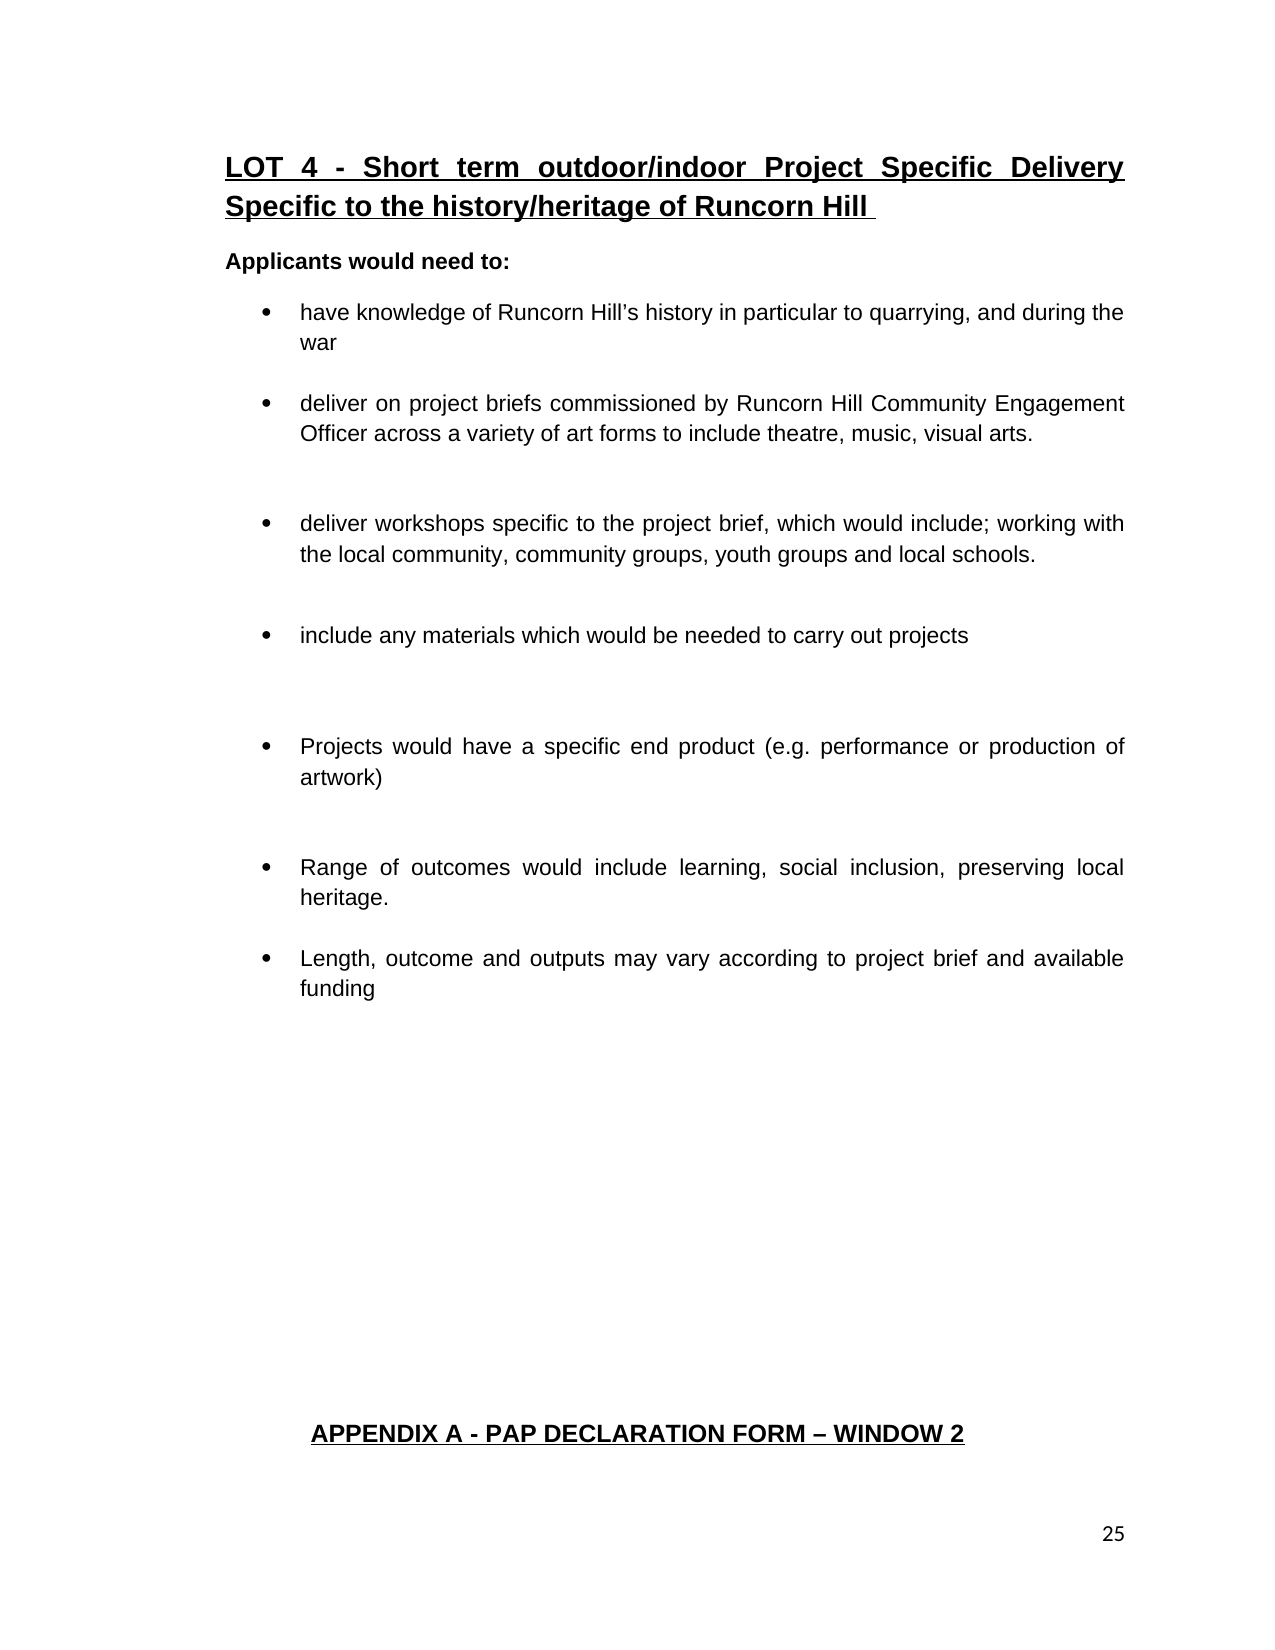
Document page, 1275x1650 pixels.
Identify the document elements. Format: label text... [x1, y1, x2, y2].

text LOT 4 - Short term outdoor/indoor Project Specific Delivery Specific to the history/heritage of Runcorn Hill [225, 150, 1125, 179]
list Projects would have a specific end product (e.g. performance or production of artwork) [262, 733, 1125, 790]
text LOT 4 - Short term outdoor/indoor Project Specific Delivery Specific to the history/heritage of Runcorn Hill [225, 181, 1125, 222]
list Range of outcomes would include learning, social inclusion, preserving local heritage. [262, 854, 1125, 911]
list deliver on project briefs commissioned by Runcorn Hill Community Engagement Officer across a variety of art forms to include theatre, music, visual arts. [262, 389, 1125, 446]
text Applicants would need to: [225, 248, 1125, 274]
text APPENDIX A - PAP DECLARATION FORM – WINDOW 2 [150, 1419, 1125, 1447]
list include any materials which would be needed to carry out projects [262, 622, 1125, 648]
list deliver workshops specific to the project brief, which would include; working with the local community, community groups, youth groups and local schools. [262, 510, 1125, 567]
list Length, outcome and outputs may vary according to project brief and available funding [262, 945, 1125, 1001]
list have knowledge of Runcorn Hill’s history in particular to quarrying, and during the war [262, 299, 1125, 356]
